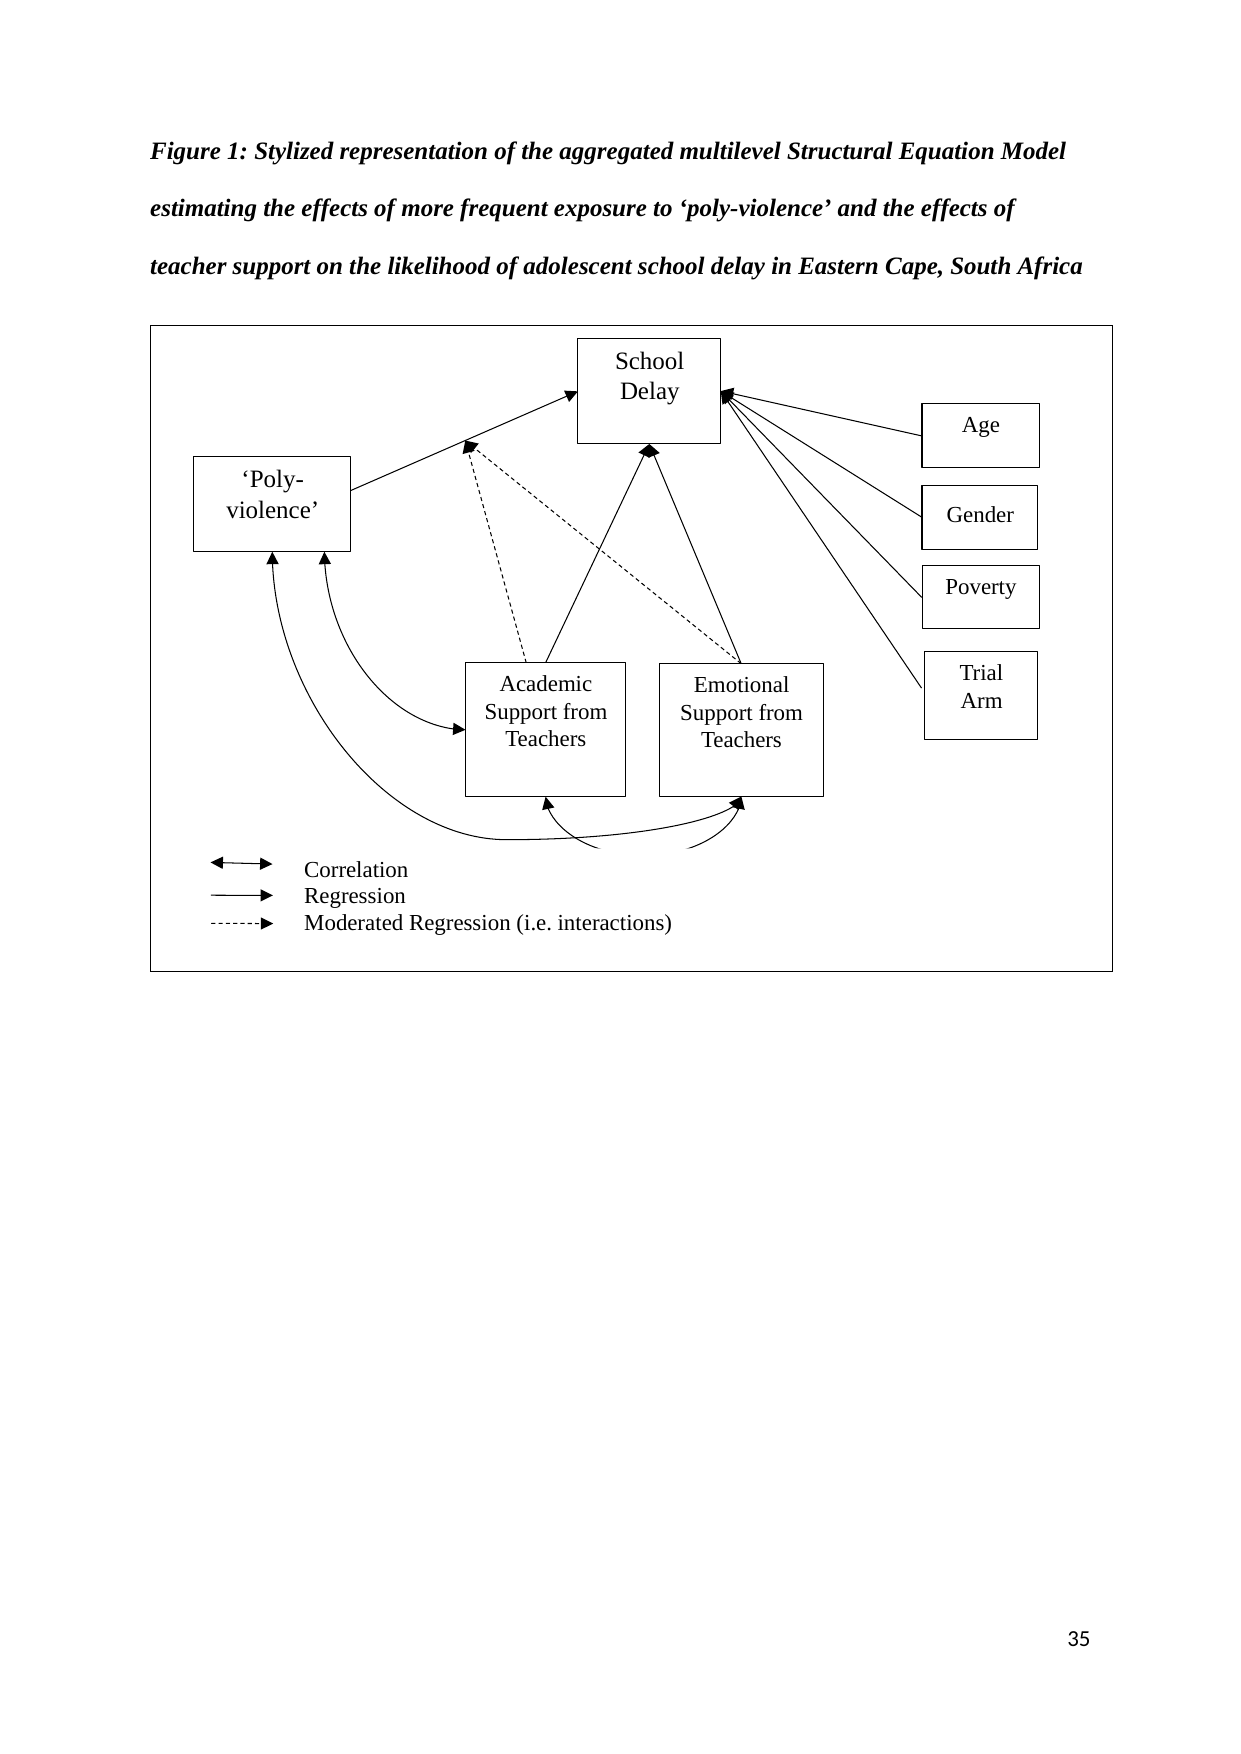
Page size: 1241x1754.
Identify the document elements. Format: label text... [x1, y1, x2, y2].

text Figure 1: Stylized representation of the aggregated multilevel Structural Equation Model estimating the effects of more frequent exposure to ‘poly-violence’ and the effects of teacher support on the likelihood of adolescent school delay in Eastern Cape, South Africa [150, 136, 1090, 279]
